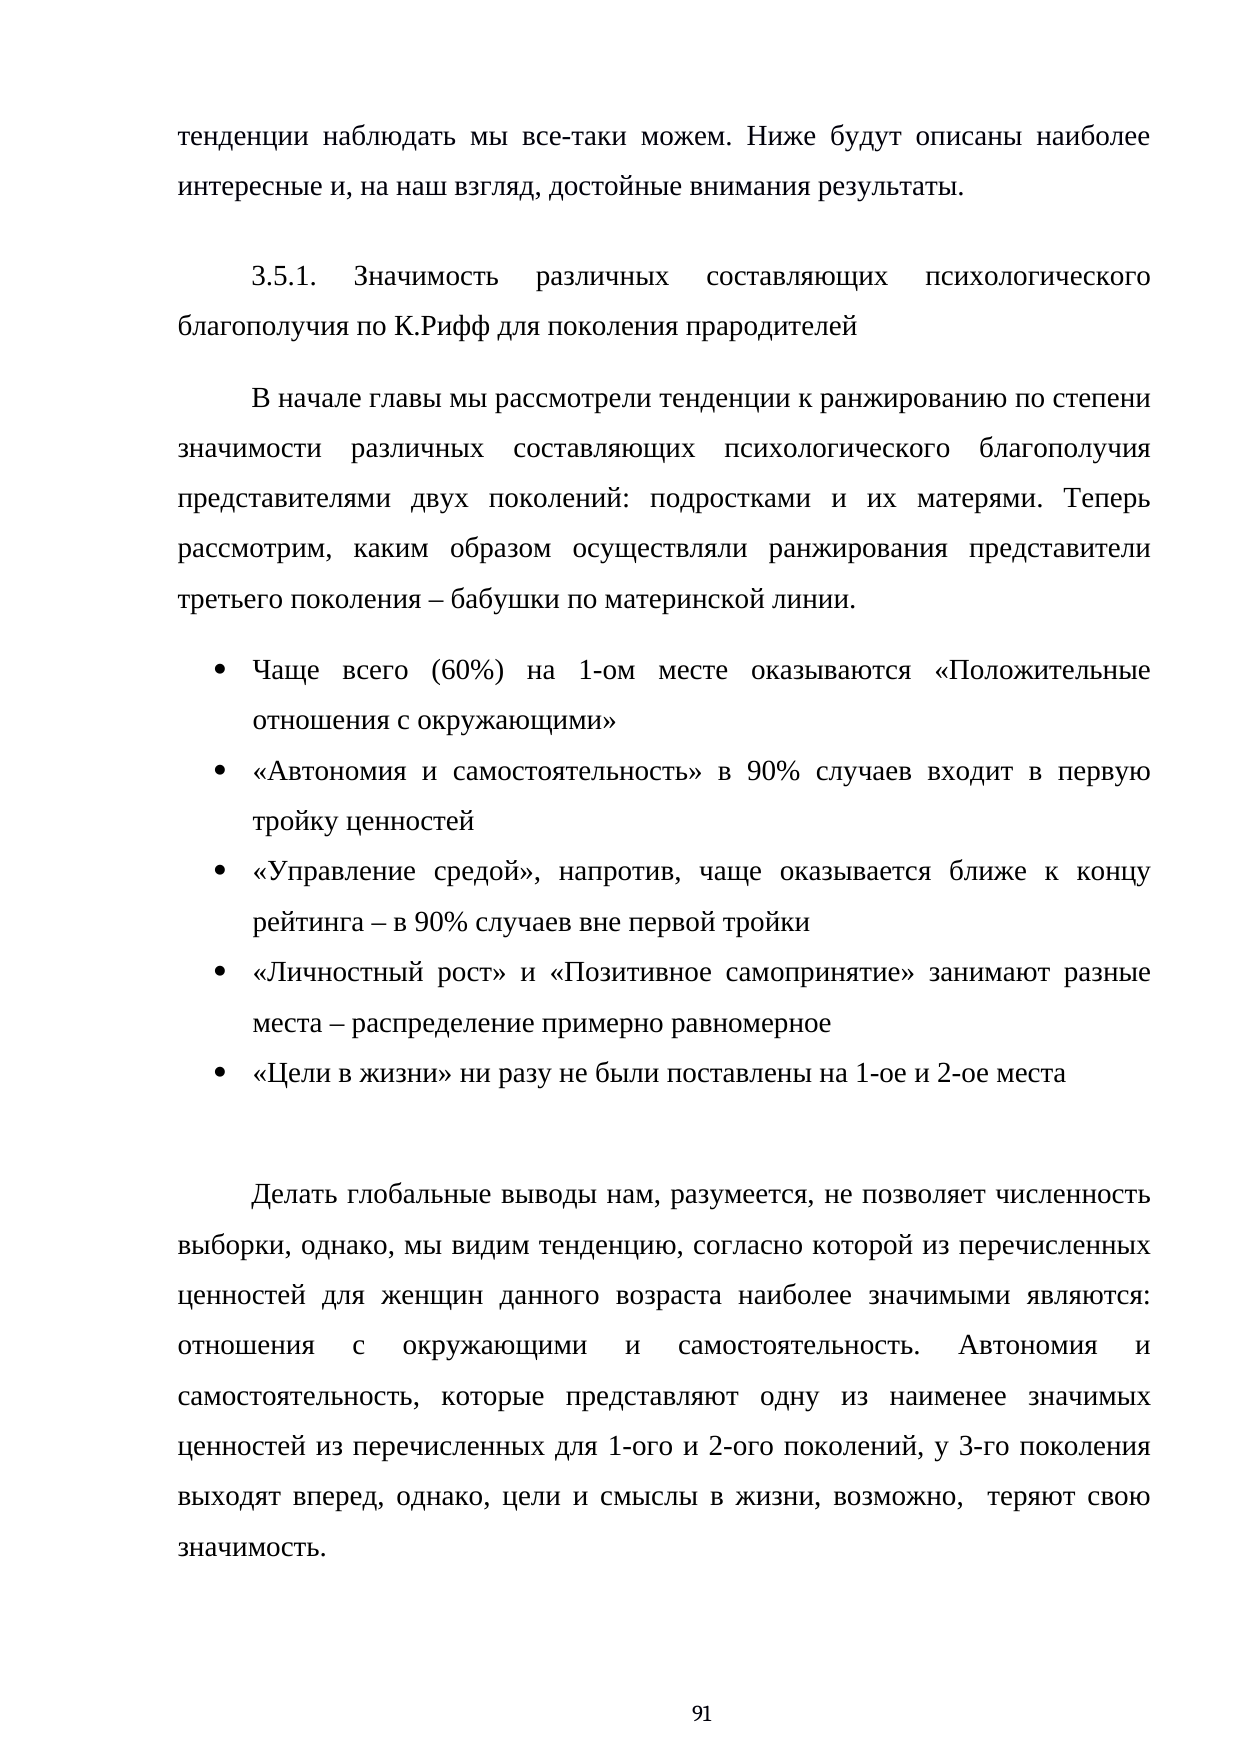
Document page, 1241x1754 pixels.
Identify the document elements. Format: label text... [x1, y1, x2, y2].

list Чаще всего (60%) на 1-ом месте оказываются «Положительные отношения с окружающими» [215, 652, 1152, 736]
list «Цели в жизни» ни разу не были поставлены на 1-ое и 2-ое места [215, 1055, 1152, 1089]
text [177, 118, 1152, 202]
text В начале главы мы рассмотрели тенденции к ранжированию по степени значимости различных составляющих психологического благополучия представителями двух поколений: подростками и их матерями. Теперь рассмотрим, каким образом осуществляли ранжирования представители третьего поколения – бабушки по материнской линии. [177, 380, 1152, 614]
text 3.5.1. Значимость различных составляющих психологического благополучия по К.Рифф для поколения прародителей [177, 258, 1152, 342]
text Делать глобальные выводы нам, разумеется, не позволяет численность выборки, однако, мы видим тенденцию, согласно которой из перечисленных ценностей для женщин данного возраста наиболее значимыми являются: отношения с окружающими и самостоятельность. Автономия и самостоятельность, которые представляют одну из наименее значимых ценностей из перечисленных для 1-ого и 2-ого поколений, у 3-го поколения выходят вперед, однако, цели и смыслы в жизни, возможно, теряют свою значимость. [177, 1177, 1152, 1562]
list «Автономия и самостоятельность» в 90% случаев входит в первую тройку ценностей [215, 753, 1152, 837]
list «Личностный рост» и «Позитивное самопринятие» занимают разные места – распределение примерно равномерное [215, 954, 1152, 1038]
list «Управление средой», напротив, чаще оказывается ближе к концу рейтинга – в 90% случаев вне первой тройки [215, 853, 1152, 937]
